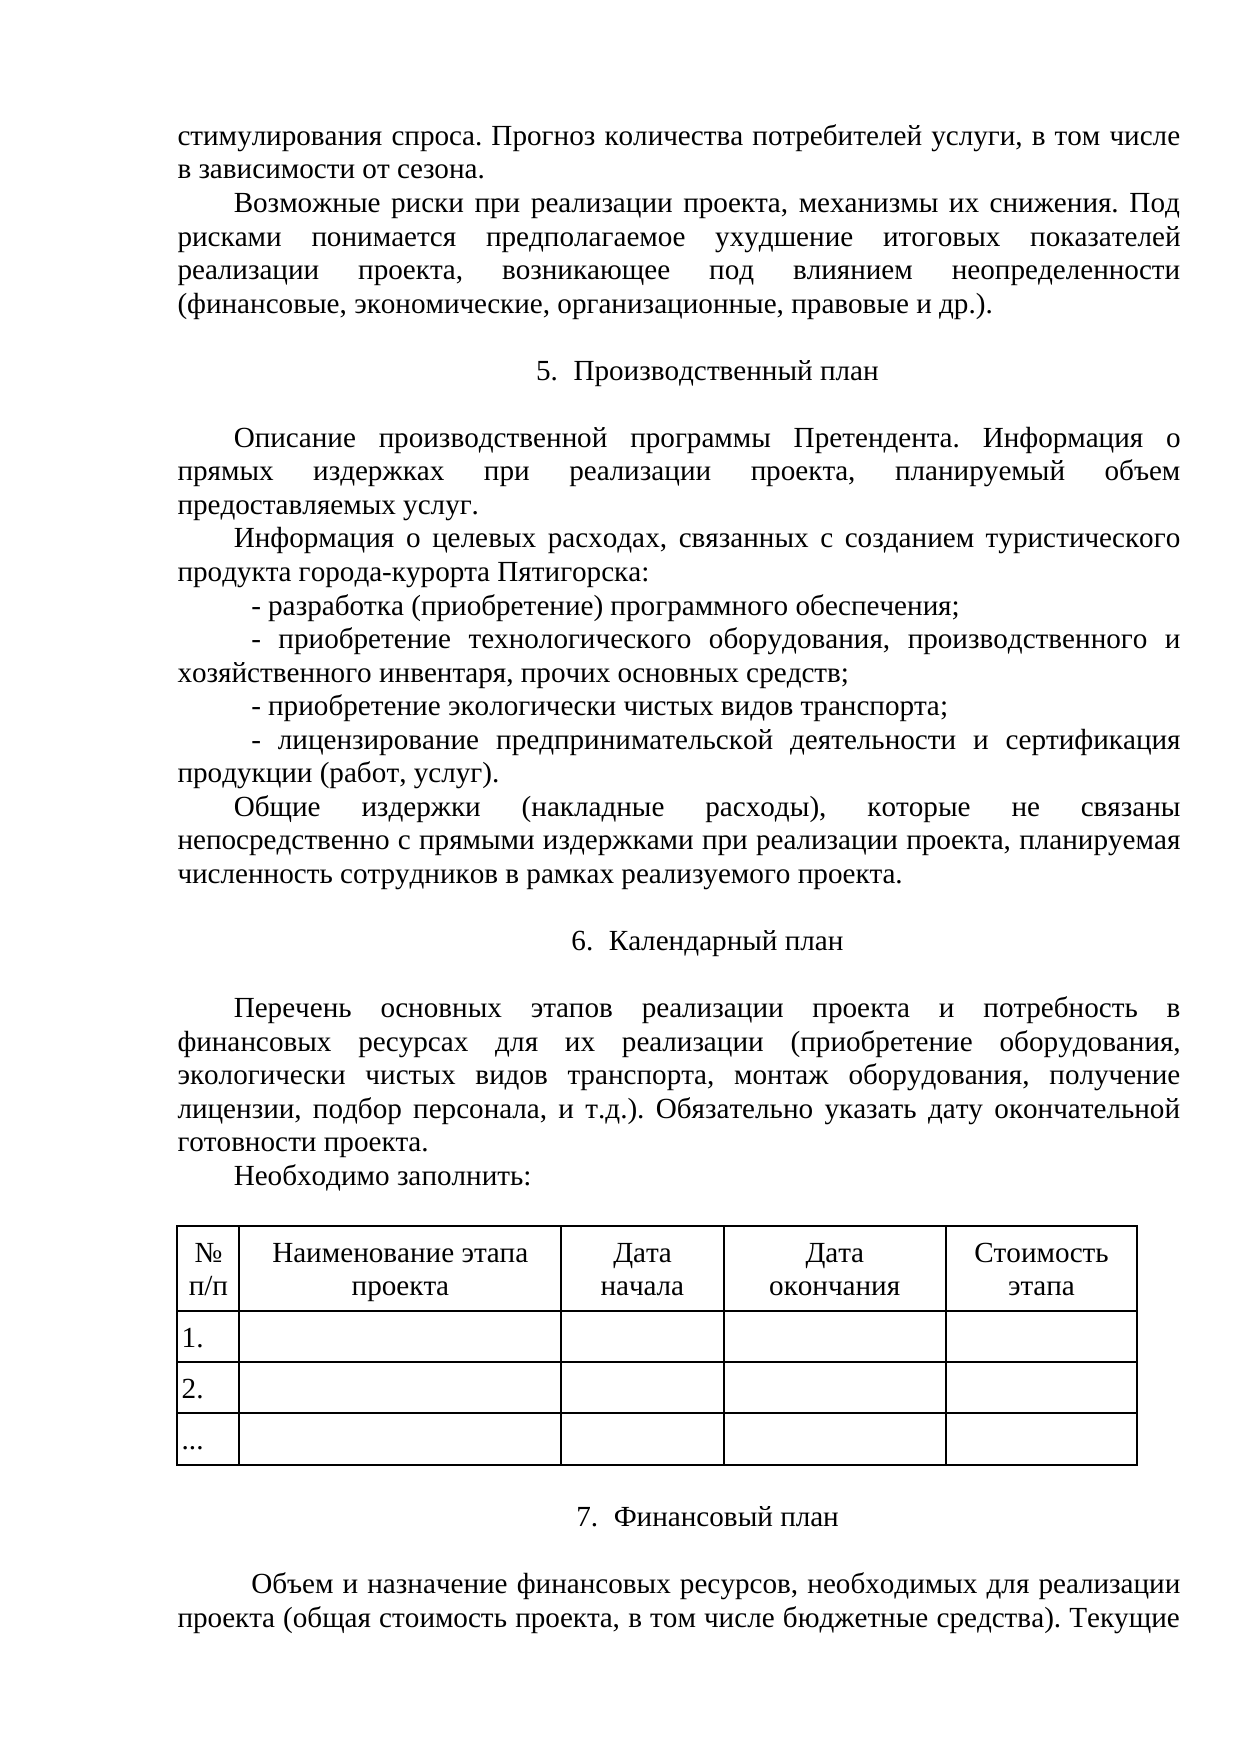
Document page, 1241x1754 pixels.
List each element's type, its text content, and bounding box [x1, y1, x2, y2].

table_cell [947, 1312, 1136, 1361]
table_cell [725, 1414, 945, 1463]
table_cell ... [178, 1414, 238, 1463]
table_cell [562, 1312, 723, 1361]
table_header Стоимость этапа [947, 1227, 1136, 1310]
table_header Дата начала [562, 1227, 723, 1310]
text Возможные риски при реализации проекта, механизмы их снижения. Под рисками понимается предполагаемое ухудшение итоговых показателей реализации проекта, возникающее под влиянием неопределенности (финансовые, экономические, организационные, правовые и др.). [177, 185, 1181, 319]
list Производственный план [233, 353, 1181, 386]
table_cell [947, 1414, 1136, 1463]
table_header Наименование этапа проекта [240, 1227, 560, 1310]
table_cell [240, 1414, 560, 1463]
table_header Дата окончания [725, 1227, 945, 1310]
text Общие издержки (накладные расходы), которые не связаны непосредственно с прямыми издержками при реализации проекта, планируемая численность сотрудников в рамках реализуемого проекта. [177, 789, 1181, 889]
text Описание производственной программы Претендента. Информация о прямых издержках при реализации проекта, планируемый объем предоставляемых услуг. [177, 420, 1181, 521]
list Финансовый план [233, 1499, 1181, 1533]
table_cell [725, 1363, 945, 1412]
text Перечень основных этапов реализации проекта и потребность в финансовых ресурсах для их реализации (приобретение оборудования, экологически чистых видов транспорта, монтаж оборудования, получение лицензии, подбор персонала, и т.д.). Обязательно указать дату окончательной готовности проекта. [177, 990, 1181, 1158]
list Календарный план [233, 923, 1181, 957]
table_cell 1. [178, 1312, 238, 1361]
text - разработка (приобретение) программного обеспечения; [177, 588, 1181, 621]
text Необходимо заполнить: [177, 1158, 1181, 1191]
text - приобретение технологического оборудования, производственного и хозяйственного инвентаря, прочих основных средств; [177, 621, 1181, 688]
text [177, 118, 1181, 185]
table_cell [240, 1363, 560, 1412]
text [177, 1566, 1181, 1633]
text Информация о целевых расходах, связанных с созданием туристического продукта города-курорта Пятигорска: [177, 521, 1181, 588]
table_cell [240, 1312, 560, 1361]
table_cell 2. [178, 1363, 238, 1412]
table_cell [725, 1312, 945, 1361]
table_header № п/п [178, 1227, 238, 1310]
text - приобретение экологически чистых видов транспорта; [177, 688, 1181, 722]
text - лицензирование предпринимательской деятельности и сертификация продукции (работ, услуг). [177, 722, 1181, 789]
table_cell [562, 1414, 723, 1463]
table_cell [562, 1363, 723, 1412]
table_cell [947, 1363, 1136, 1412]
